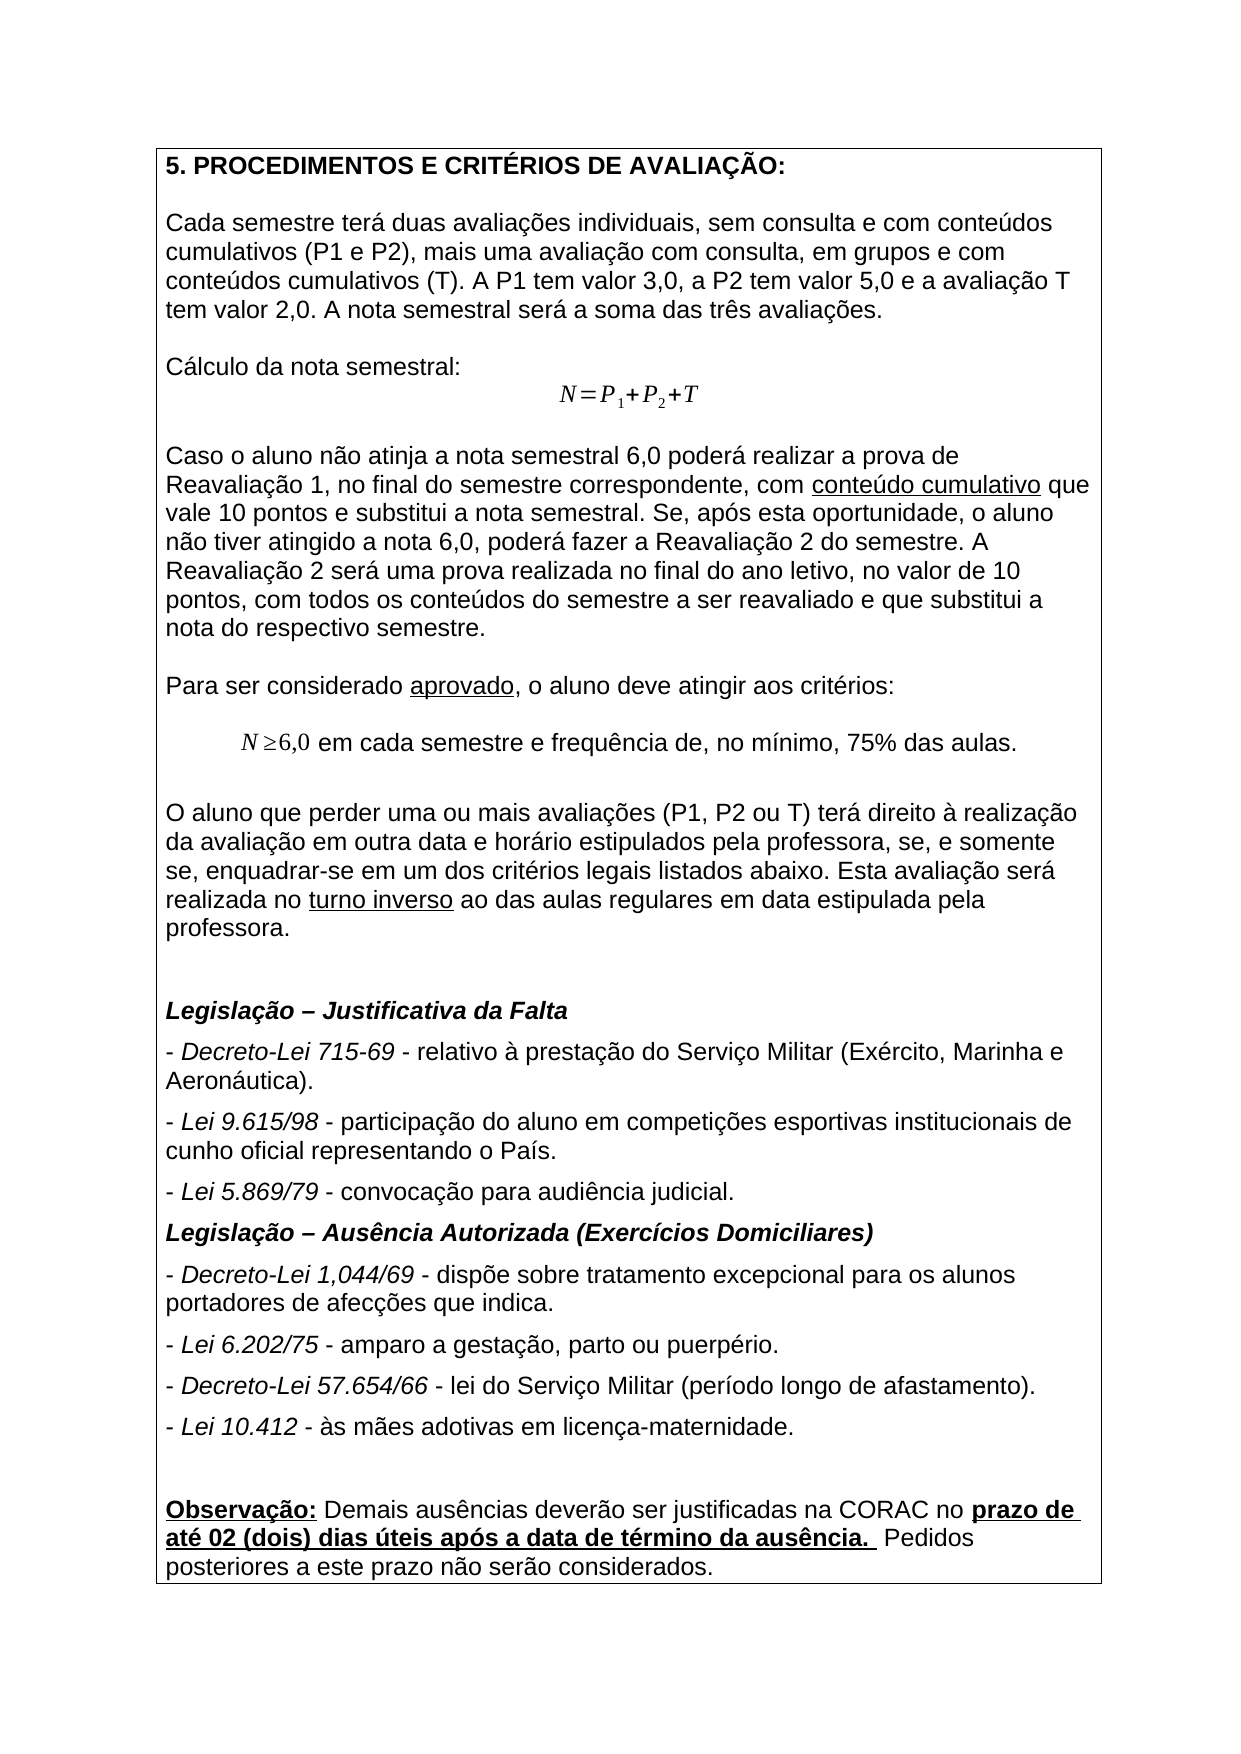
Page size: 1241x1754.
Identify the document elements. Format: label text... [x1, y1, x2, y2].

text Cada semestre terá duas avaliações individuais, sem consulta e com conteúdos cumulativos (P1 e P2), mais uma avaliação com consulta, em grupos e com conteúdos cumulativos (T). A P1 tem valor 3,0, a P2 tem valor 5,0 e a avaliação T tem valor 2,0. A nota semestral será a soma das três avaliações. [165, 208, 1092, 323]
text - Lei 10.412 - às mães adotivas em licença-maternidade. [157, 1409, 1101, 1441]
subtitle 5. PROCEDIMENTOS E CRITÉRIOS DE AVALIAÇÃO: [157, 149, 1101, 179]
text - Lei 5.869/79 - convocação para audiência judicial. [157, 1174, 1101, 1206]
text - Lei 6.202/75 - amparo a gestação, parto ou puerpério. [157, 1327, 1101, 1358]
text O aluno que perder uma ou mais avaliações (P1, P2 ou T) terá direito à realização da avaliação em outra data e horário estipulados pela professora, se, e somente se, enquadrar-se em um dos critérios legais listados abaixo. Esta avaliação será realizada no turno inverso ao das aulas regulares em data estipulada pela professora. [157, 795, 1101, 942]
text - Lei 9.615/98 - participação do aluno em competições esportivas institucionais de cunho oficial representando o País. [157, 1104, 1101, 1165]
text em cada semestre e frequência de, no mínimo, 75% das aulas. [165, 728, 1092, 757]
text Caso o aluno não atinja a nota semestral 6,0 poderá realizar a prova de Reavaliação 1, no final do semestre correspondente, com conteúdo cumulativo que vale 10 pontos e substitui a nota semestral. Se, após esta oportunidade, o aluno não tiver atingido a nota 6,0, poderá fazer a Reavaliação 2 do semestre. A Reavaliação 2 será uma prova realizada no final do ano letivo, no valor de 10 pontos, com todos os conteúdos do semestre a ser reavaliado e que substitui a nota do respectivo semestre. [165, 441, 1092, 642]
text Cálculo da nota semestral: [165, 352, 1092, 381]
text Observação: Demais ausências deverão ser justificadas na CORAC no prazo de até 02 (dois) dias úteis após a data de término da ausência. Pedidos posteriores a este prazo não serão considerados. [157, 1492, 1101, 1583]
text - Decreto-Lei 715-69 - relativo à prestação do Serviço Militar (Exército, Marinha e Aeronáutica). [157, 1034, 1101, 1095]
text Legislação – Ausência Autorizada (Exercícios Domiciliares) [157, 1215, 1101, 1247]
text Legislação – Justificativa da Falta [157, 993, 1101, 1025]
text - Decreto-Lei 1,044/69 - dispõe sobre tratamento excepcional para os alunos portadores de afecções que indica. [157, 1257, 1101, 1317]
text Para ser considerado aprovado, o aluno deve atingir aos critérios: [165, 671, 1092, 700]
text - Decreto-Lei 57.654/66 - lei do Serviço Militar (período longo de afastamento). [157, 1368, 1101, 1400]
